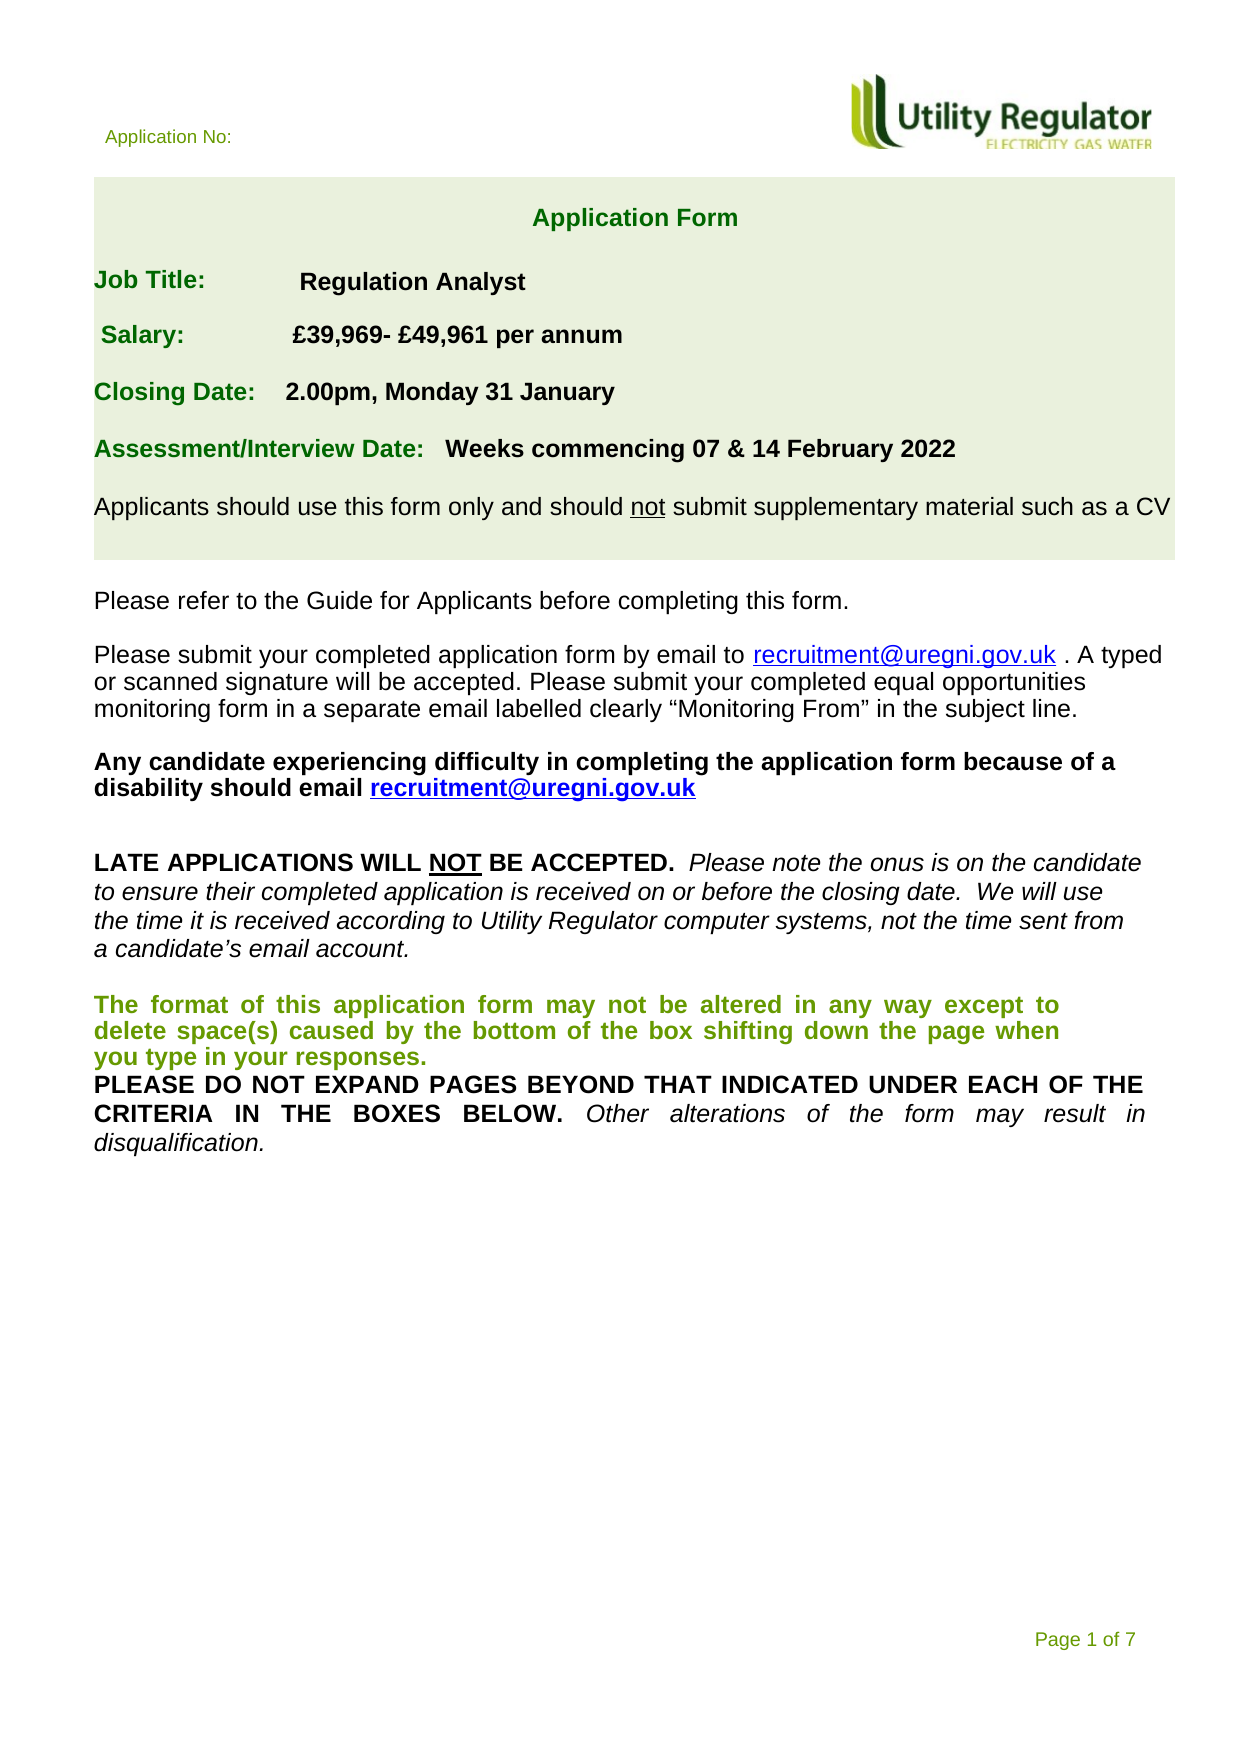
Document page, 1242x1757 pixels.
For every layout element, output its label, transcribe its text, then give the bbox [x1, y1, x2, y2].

table_cell Regulation Analyst [288, 268, 1175, 297]
text PLEASE DO NOT EXPAND PAGES BEYOND THAT INDICATED UNDER EACH OF THE CRITERIA IN THE BOXES BELOW. Other alterations of the form may result in disqualification. [94, 1071, 1146, 1157]
text The format of this application form may not be altered in any way except to delete space(s) caused by the bottom of the box shifting down the page when you type in your responses. [94, 992, 1060, 1071]
text Any candidate experiencing difficulty in completing the application form because of a disability should email recruitment@uregni.gov.uk [94, 749, 1165, 802]
table_header Application Form [94, 177, 1175, 268]
text LATE APPLICATIONS WILL NOT BE ACCEPTED. Please note the onus is on the candidate to ensure their completed application is received on or before the closing date. We will use the time it is received according to Utility Regulator computer systems, not the time sent from a candidate’s email account. [94, 849, 1146, 963]
table_cell Salary: £39,969- £49,961 per annum Closing Date: 2.00pm, Monday 31 January Assessment/Interview Date: Weeks commencing 07 & 14 February 2022 Applicants should use this form only and should not submit supplementary material such as a CV [94, 297, 1175, 560]
picture [851, 74, 1152, 149]
text Please refer to the Guide for Applicants before completing this form. [94, 586, 1192, 615]
text Please submit your completed application form by email to recruitment@uregni.gov.uk . A typed or scanned signature will be accepted. Please submit your completed equal opportunities monitoring form in a separate email labelled clearly “Monitoring From” in the subject line. [94, 642, 1189, 723]
table_cell Job Title: [94, 268, 288, 297]
